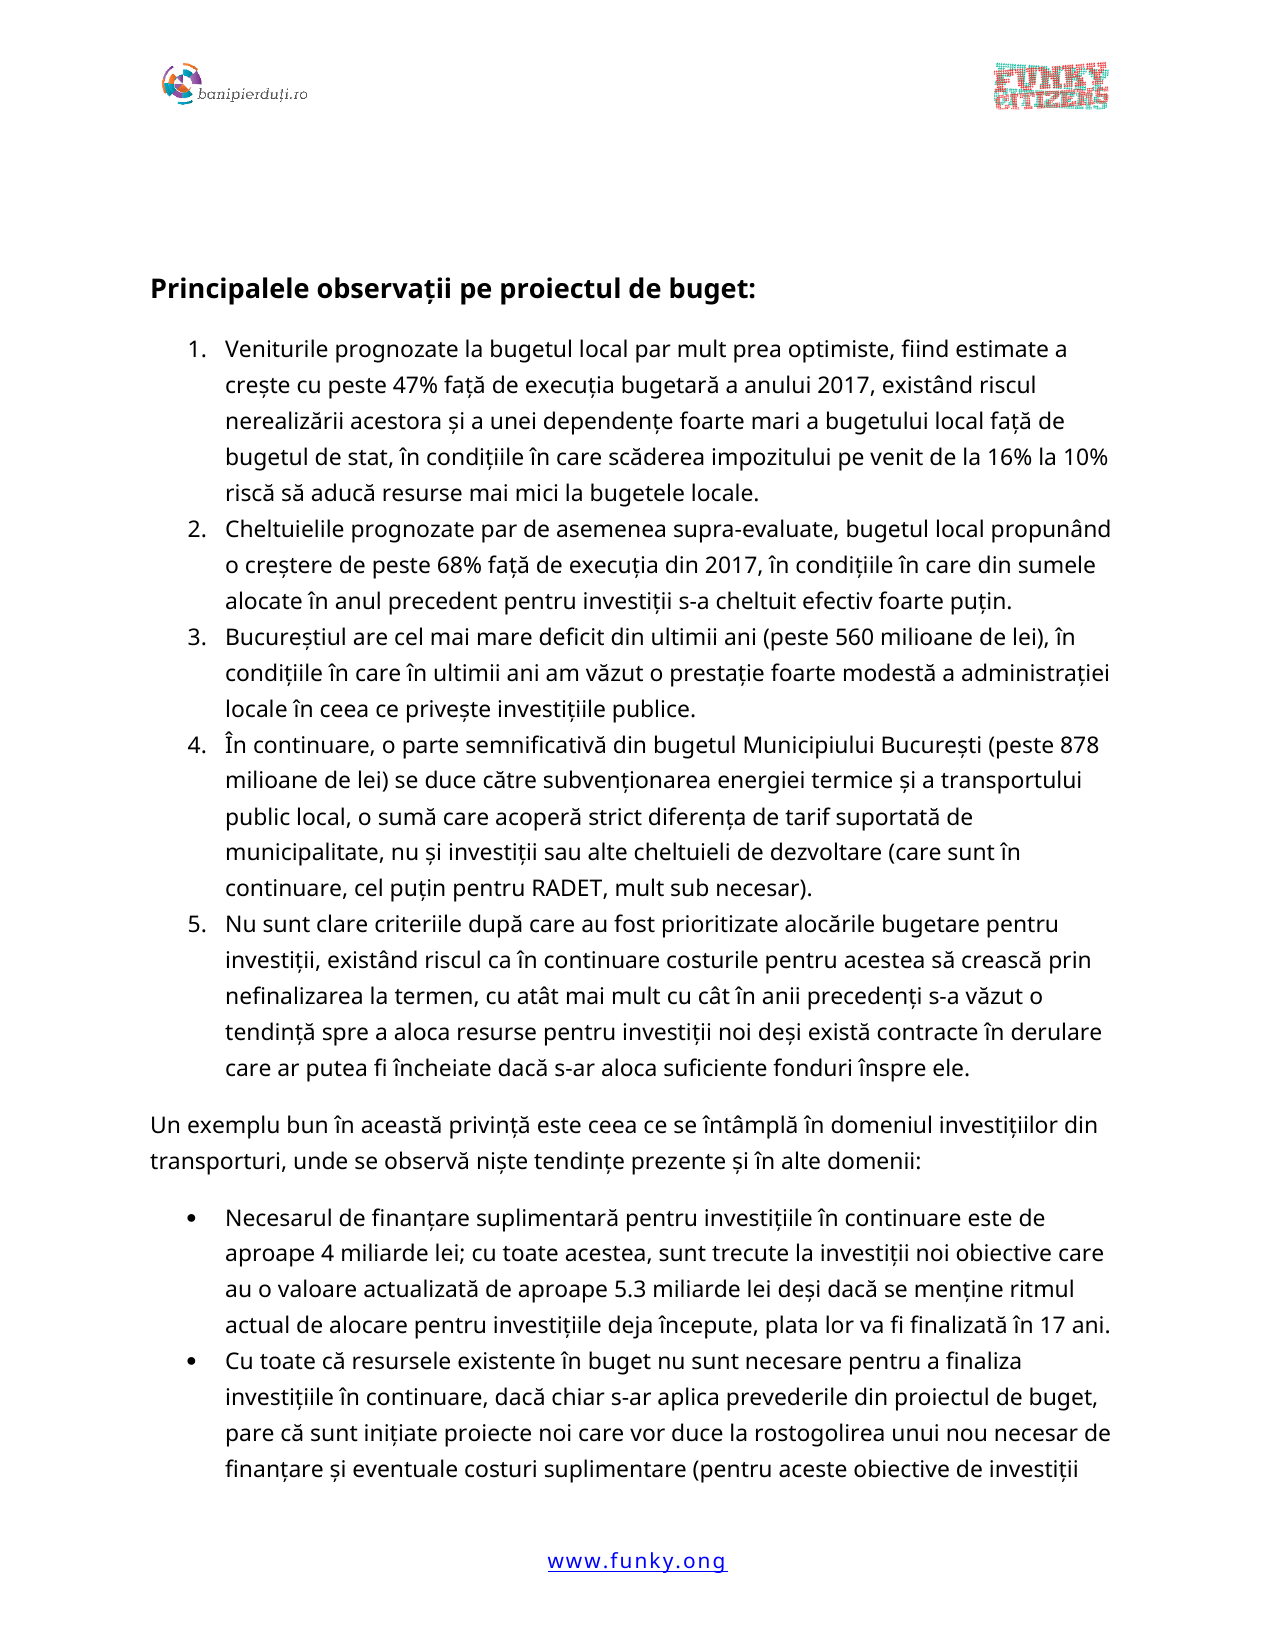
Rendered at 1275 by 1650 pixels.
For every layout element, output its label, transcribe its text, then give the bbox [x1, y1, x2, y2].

list În continuare, o parte semnificativă din bugetul Municipiului București (peste 878 milioane de lei) se duce către subvenționarea energiei termice și a transportului public local, o sumă care acoperă strict diferența de tarif suportată de municipalitate, nu și investiții sau alte cheltuieli de dezvoltare (care sunt în continuare, cel puțin pentru RADET, mult sub necesar). [187, 728, 1125, 903]
list Necesarul de finanțare suplimentară pentru investițiile în continuare este de aproape 4 miliarde lei; cu toate acestea, sunt trecute la investiții noi obiective care au o valoare actualizată de aproape 5.3 miliarde lei deși dacă se menține ritmul actual de alocare pentru investițiile deja începute, plata lor va fi finalizată în 17 ani. [187, 1201, 1125, 1341]
list Veniturile prognozate la bugetul local par mult prea optimiste, fiind estimate a crește cu peste 47% față de execuția bugetară a anului 2017, existând riscul nerealizării acestora și a unei dependențe foarte mari a bugetului local față de bugetul de stat, în condițiile în care scăderea impozitului pe venit de la 16% la 10% riscă să aducă resurse mai mici la bugetele locale. [187, 333, 1125, 508]
list Nu sunt clare criteriile după care au fost prioritizate alocările bugetare pentru investiții, existând riscul ca în continuare costurile pentru acestea să crească prin nefinalizarea la termen, cu atât mai mult cu cât în anii precedenți s-a văzut o tendință spre a aloca resurse pentru investiții noi deși există contracte în derulare care ar putea fi încheiate dacă s-ar aloca suficiente fonduri înspre ele. [187, 908, 1125, 1083]
picture [988, 56, 1110, 110]
text Un exemplu bun în această privință este ceea ce se întâmplă în domeniul investițiilor din transporturi, unde se observă niște tendințe prezente și în alte domenii: [150, 1109, 1125, 1176]
picture [153, 53, 310, 109]
list Cheltuielile prognozate par de asemenea supra-evaluate, bugetul local propunând o creștere de peste 68% față de execuția din 2017, în condițiile în care din sumele alocate în anul precedent pentru investiții s-a cheltuit efectiv foarte puțin. [187, 513, 1125, 616]
text Principalele observații pe proiectul de buget: [150, 270, 1125, 307]
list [187, 1345, 1125, 1484]
list Bucureștiul are cel mai mare deficit din ultimii ani (peste 560 milioane de lei), în condițiile în care în ultimii ani am văzut o prestație foarte modestă a administrației locale în ceea ce privește investițiile publice. [187, 621, 1125, 724]
